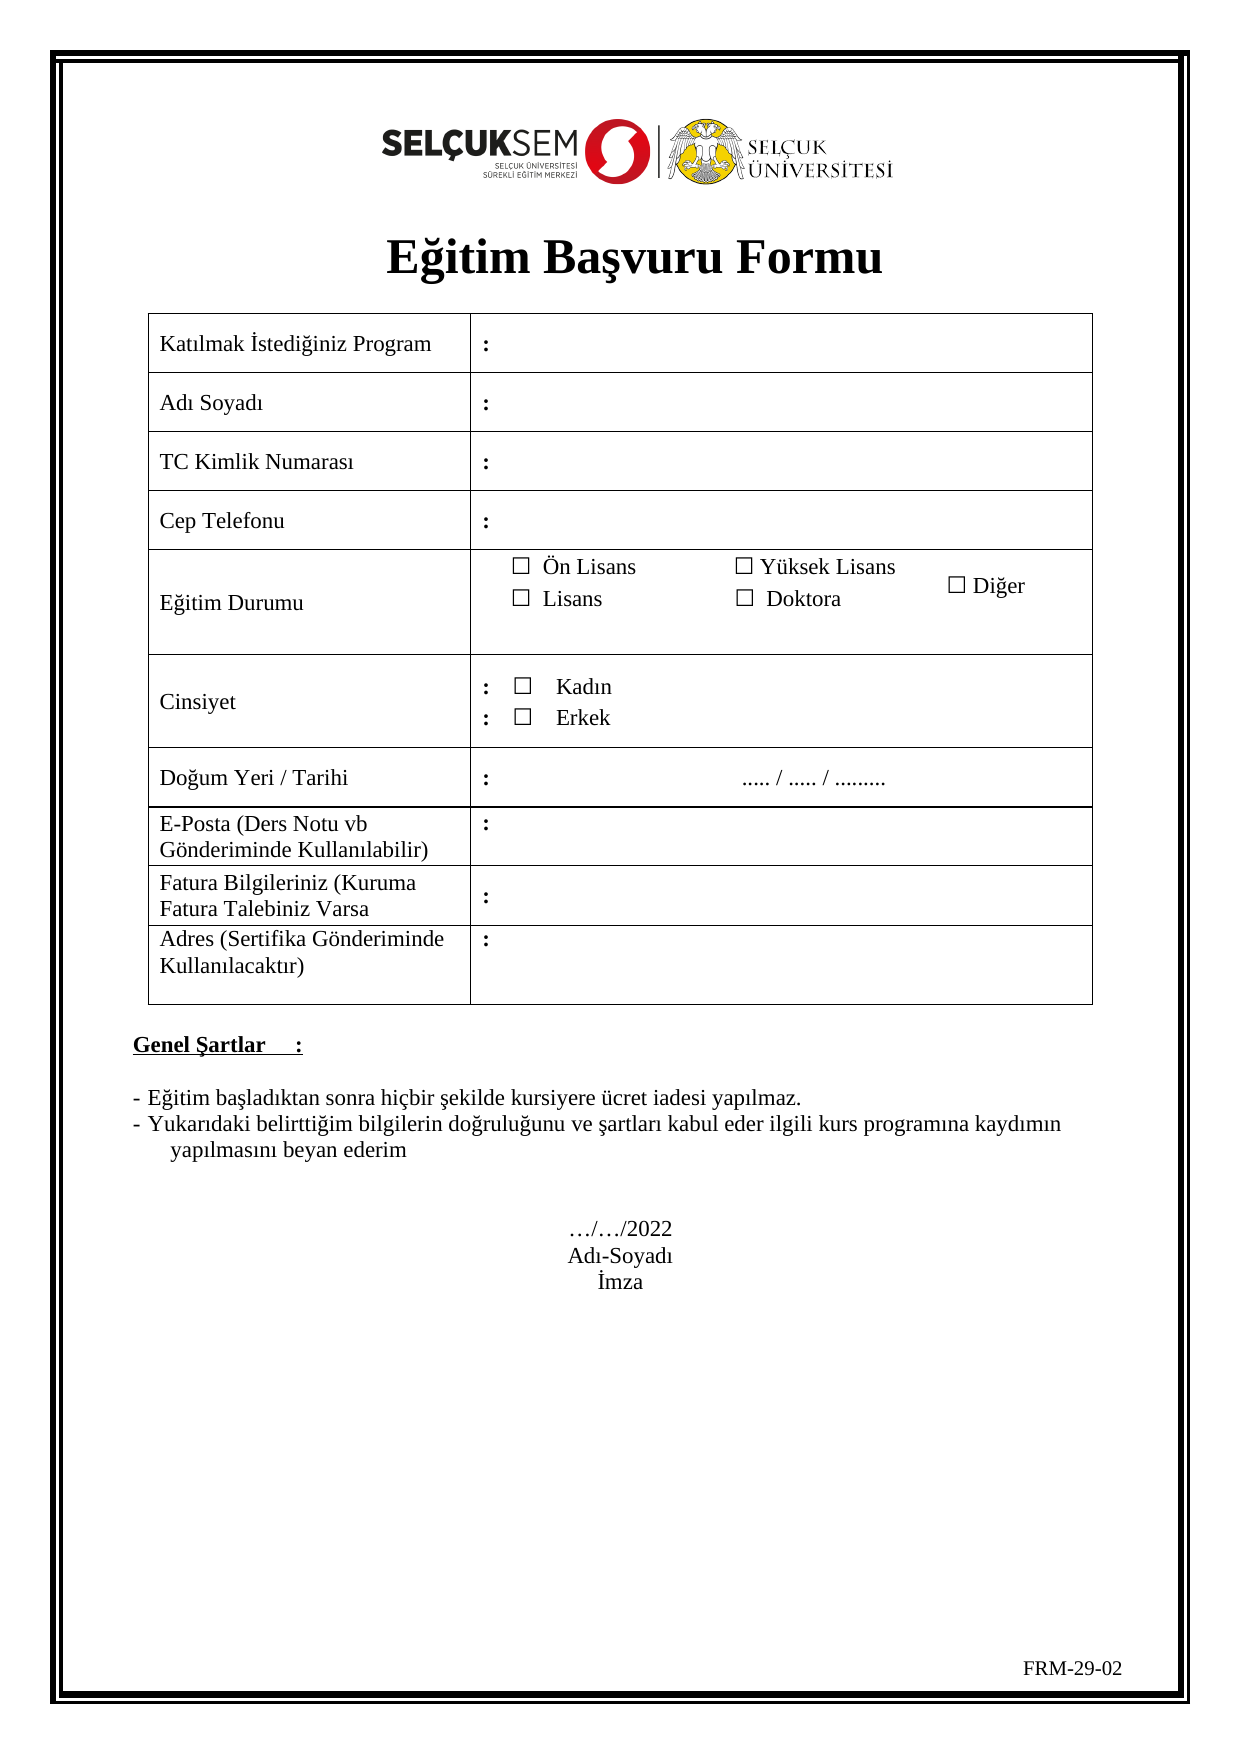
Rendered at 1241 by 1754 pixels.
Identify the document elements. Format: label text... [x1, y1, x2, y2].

text Eğitim Başvuru Formu [147, 227, 1122, 284]
table_header Katılmak İstediğiniz Program [149, 314, 470, 372]
text …/…/2022 [133, 1215, 1108, 1242]
table_cell Fatura Bilgileriniz (Kuruma Fatura Talebiniz Varsa [149, 866, 470, 924]
table_cell Doğum Yeri / Tarihi [149, 748, 470, 806]
text Genel Şartlar : [133, 1031, 1108, 1057]
picture [358, 88, 912, 206]
table_cell Cep Telefonu [149, 491, 470, 549]
list Yukarıdaki belirttiğim bilgilerin doğruluğunu ve şartları kabul eder ilgili kurs programına kaydımın yapılmasını beyan ederim [147, 1110, 1122, 1163]
table_cell : [471, 491, 1092, 549]
table_cell : ..... / ..... / ......... [471, 748, 1092, 806]
table_cell : [471, 866, 1092, 924]
table_cell Cinsiyet [149, 655, 470, 747]
table_cell Adı Soyadı [149, 373, 470, 431]
table_cell Adres (Sertifika Gönderiminde Kullanılacaktır) [149, 926, 470, 1003]
text İmza [133, 1268, 1108, 1294]
table_cell Ön Lisans Yüksek Lisans Lisans Doktora [471, 550, 1092, 654]
table_cell : [471, 926, 1092, 1003]
table_cell : Kadın : Erkek [471, 655, 1092, 747]
list Eğitim başladıktan sonra hiçbir şekilde kursiyere ücret iadesi yapılmaz. [133, 1083, 1108, 1110]
table_cell E-Posta (Ders Notu vb Gönderiminde Kullanılabilir) [149, 808, 470, 865]
table_header : [471, 314, 1092, 372]
table_cell TC Kimlik Numarası [149, 432, 470, 490]
table_cell : [471, 432, 1092, 490]
table_cell : [471, 808, 1092, 865]
text Adı-Soyadı [133, 1242, 1108, 1268]
table_cell Eğitim Durumu [149, 550, 470, 654]
table_cell : [471, 373, 1092, 431]
